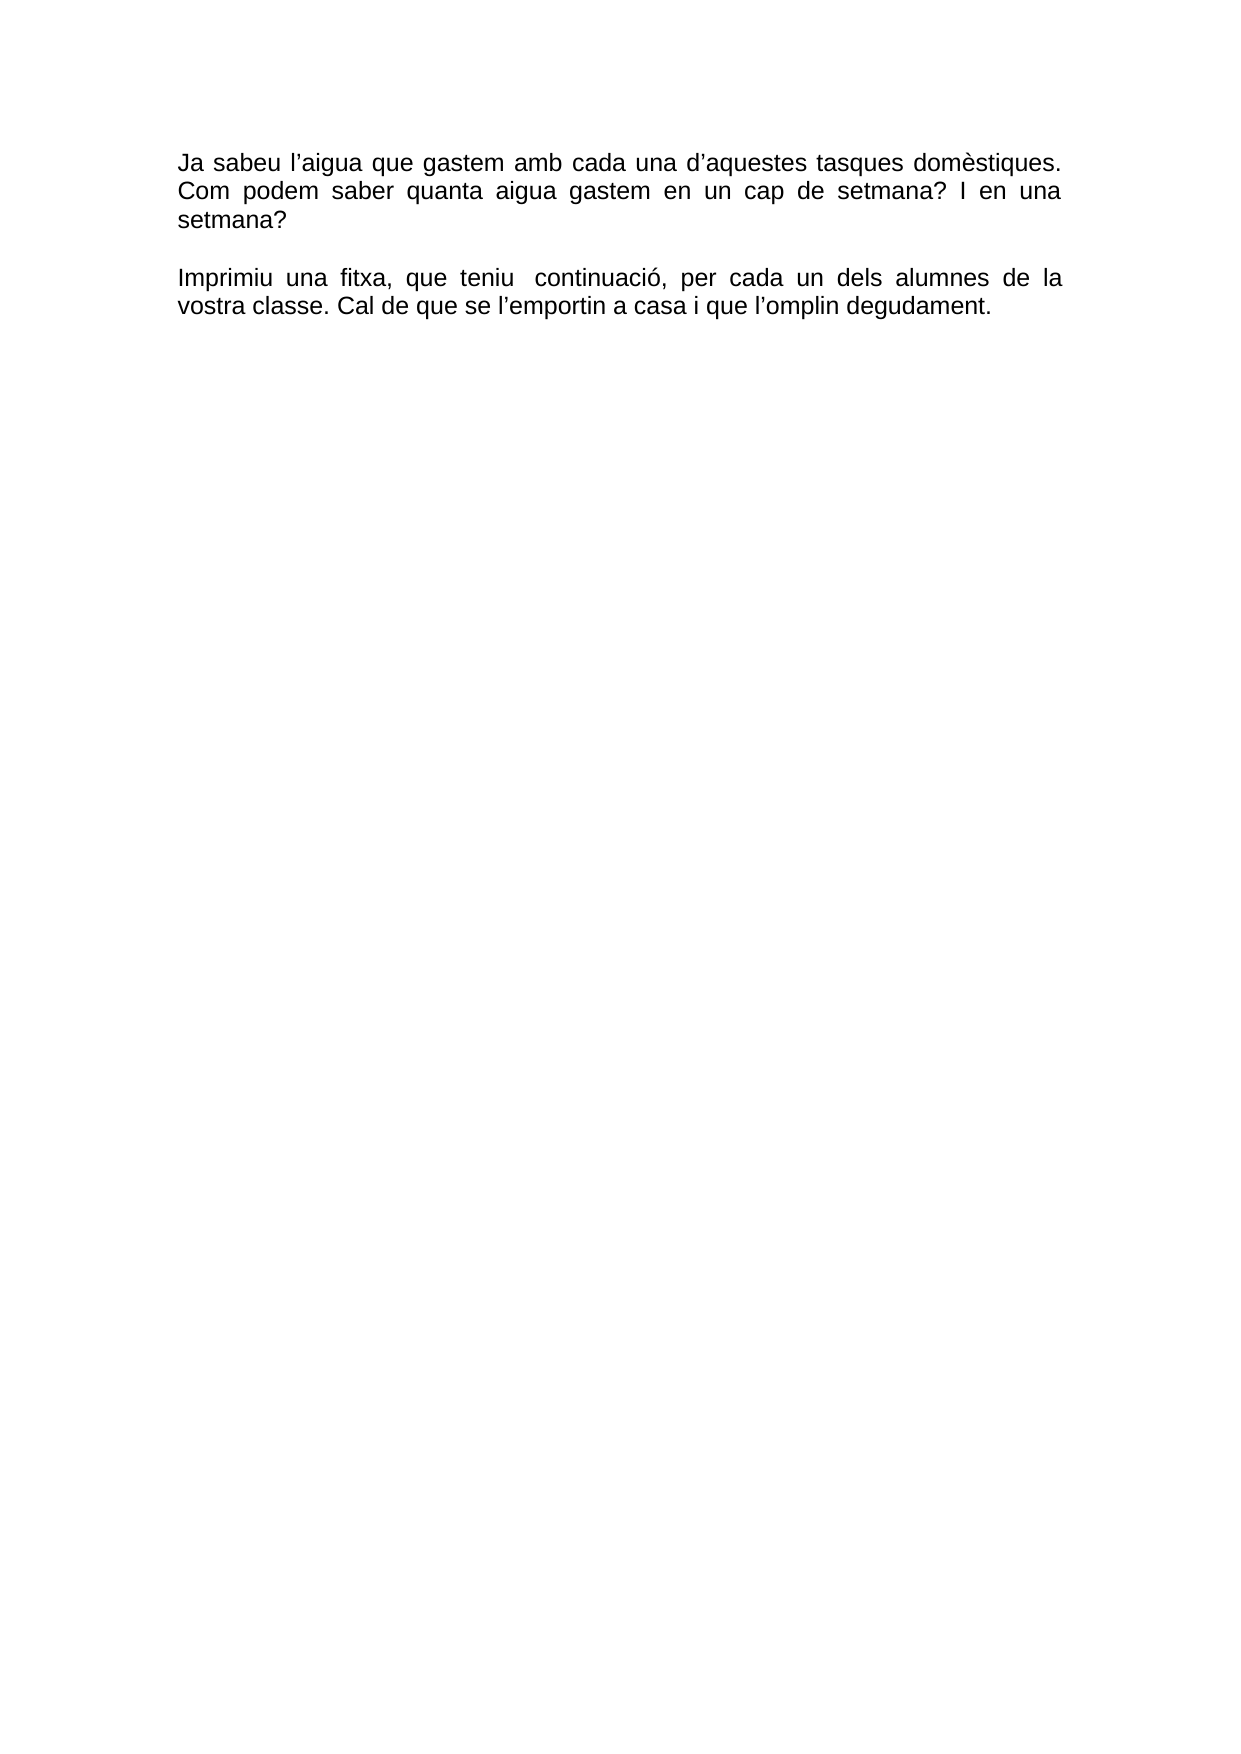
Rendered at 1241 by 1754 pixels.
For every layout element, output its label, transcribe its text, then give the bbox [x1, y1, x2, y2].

text Ja sabeu l’aigua que gastem amb cada una d’aquestes tasques domèstiques. Com podem saber quanta aigua gastem en un cap de setmana? I en una setmana? [177, 148, 1063, 234]
text Imprimiu una fitxa, que teniu continuació, per cada un dels alumnes de la vostra classe. Cal de que se l’emportin a casa i que l’omplin degudament. [177, 263, 1063, 320]
